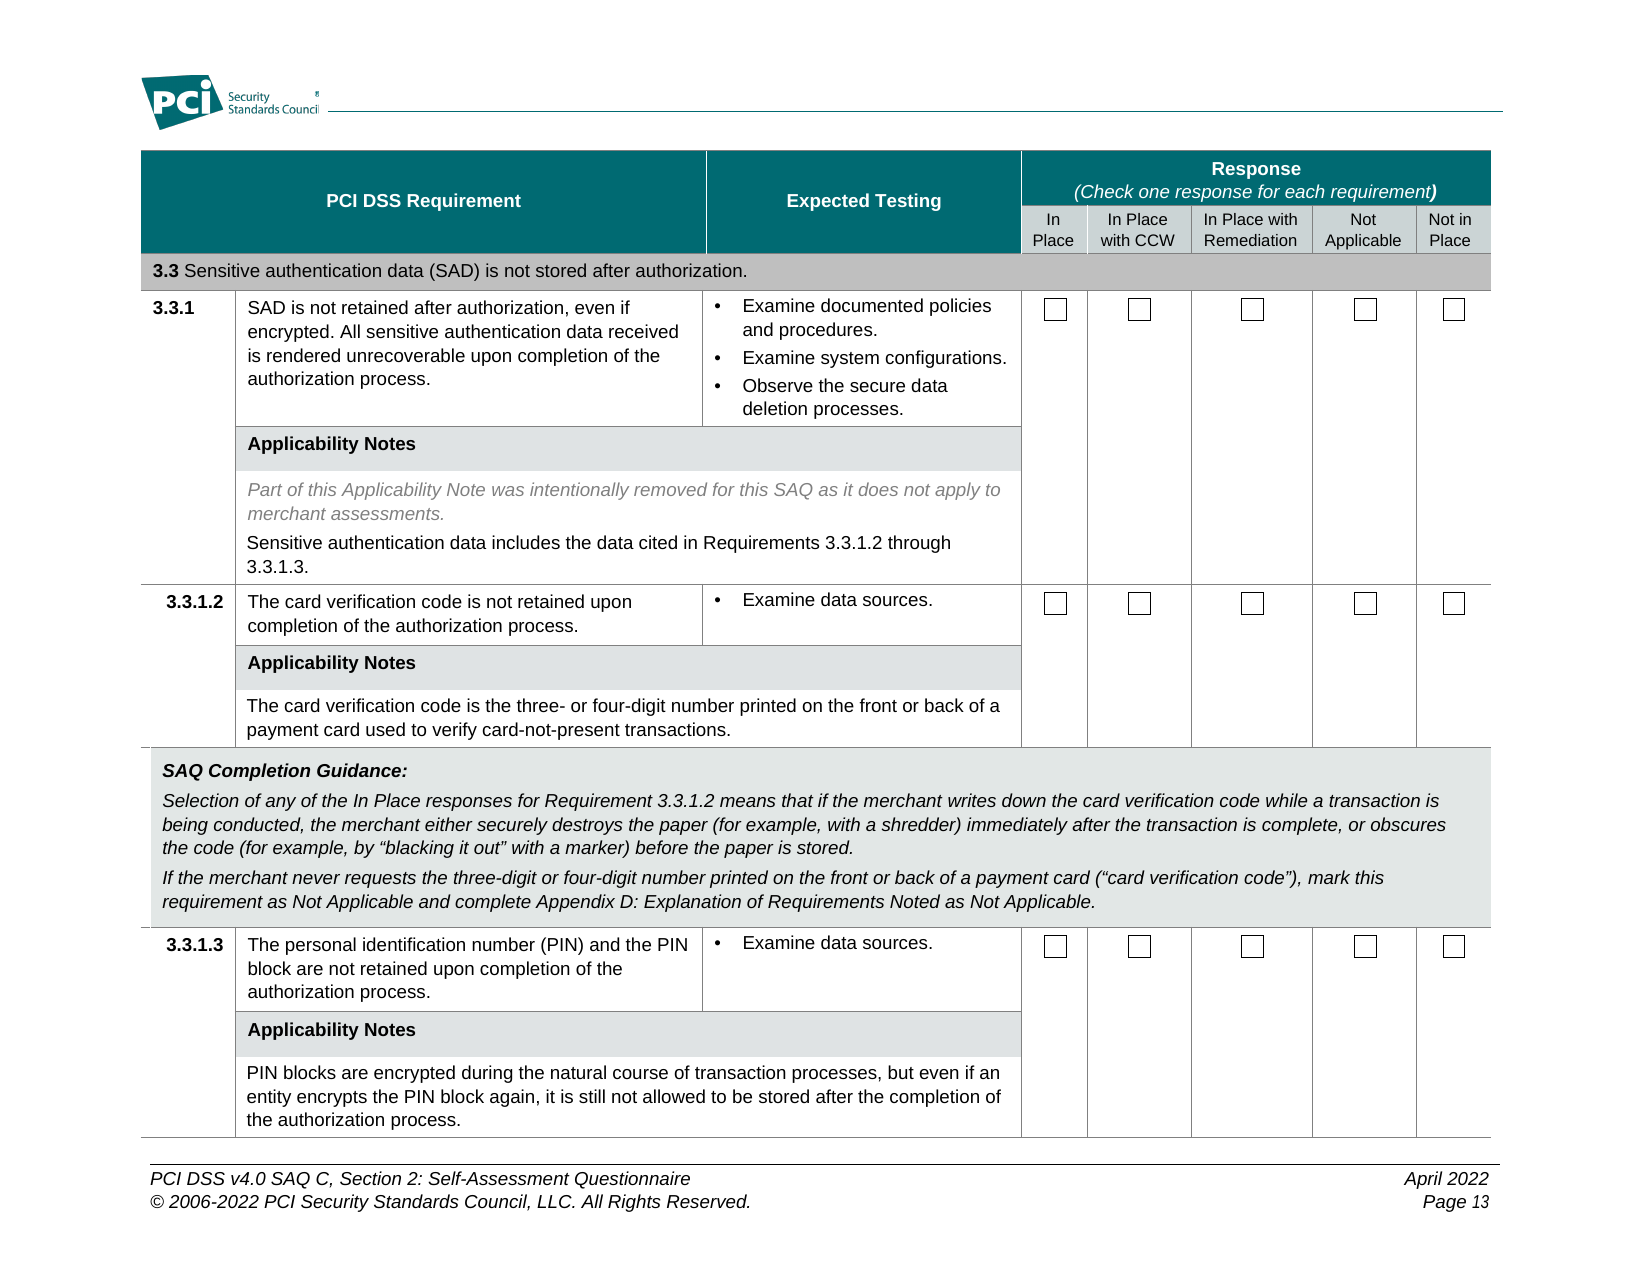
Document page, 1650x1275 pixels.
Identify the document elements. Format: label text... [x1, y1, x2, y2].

table_cell In Place with CCW [1088, 206, 1191, 253]
table_cell Examine data sources. [703, 928, 1021, 1011]
table_cell [1313, 585, 1416, 747]
table_cell Examine documented policies and procedures. Examine system configurations. Observe the secure data deletion processes. [703, 291, 1021, 426]
table_cell Part of this Applicability Note was intentionally removed for this SAQ as it does not apply to merchant assessments. Sensitive authentication data includes the data cited in Requirements 3.3.1.2 through 3.3.1.3. [236, 471, 1021, 584]
table_cell [1417, 928, 1491, 1137]
picture [141, 75, 319, 130]
table_header Response♦ (Check one response for each requirement) [1022, 151, 1491, 205]
table_cell 3.3 Sensitive authentication data (SAD) is not stored after authorization. [141, 254, 1491, 290]
table_cell [1022, 585, 1087, 747]
table_cell The card verification code is not retained upon completion of the authorization process. [236, 585, 702, 644]
table_cell [1088, 585, 1191, 747]
table_cell In Place [1022, 206, 1087, 253]
table_cell [1022, 928, 1087, 1137]
table_cell In Place with Remediation [1192, 206, 1312, 253]
table_cell [1192, 928, 1312, 1137]
table_cell Examine data sources. [703, 585, 1021, 644]
table_cell SAQ Completion Guidance: Selection of any of the In Place responses for Requirement 3.3.1.2 means that if the merchant writes down the card verification code while a transaction is being conducted, the merchant either securely destroys the paper (for example, with a shredder) immediately after the transaction is complete, or obscures the code (for example, by “blacking it out” with a marker) before the paper is stored. If the merchant never requests the three-digit or four-digit number printed on the front or back of a payment card (“card verification code”), mark this requirement as Not Applicable and complete Appendix D: Explanation of Requirements Noted as Not Applicable. [151, 748, 1491, 927]
table_cell [1313, 291, 1416, 584]
table_cell Applicability Notes [236, 1012, 1021, 1057]
table_cell PIN blocks are encrypted during the natural course of transaction processes, but even if an entity encrypts the PIN block again, it is still not allowed to be stored after the completion of the authorization process. [236, 1057, 1021, 1137]
table_cell The personal identification number (PIN) and the PIN block are not retained upon completion of the authorization process. [236, 928, 702, 1011]
table_cell [1417, 585, 1491, 747]
table_cell [1192, 291, 1312, 584]
table_header Expected Testing [707, 151, 1021, 253]
table_cell [1088, 928, 1191, 1137]
table_cell Applicability Notes [236, 427, 1021, 471]
table_cell [1088, 291, 1191, 584]
table_cell 3.3.1.2 [141, 585, 235, 747]
table_cell [1313, 928, 1416, 1137]
table_cell [1022, 291, 1087, 584]
table_cell SAD is not retained after authorization, even if encrypted. All sensitive authentication data received is rendered unrecoverable upon completion of the authorization process. [236, 291, 702, 426]
table_cell 3.3.1 [141, 291, 235, 584]
table_cell [1192, 585, 1312, 747]
table_cell The card verification code is the three- or four-digit number printed on the front or back of a payment card used to verify card-not-present transactions. [236, 690, 1021, 747]
table_cell [1417, 291, 1491, 584]
table_header PCI DSS Requirement [141, 151, 706, 253]
table_cell Applicability Notes [236, 646, 1021, 690]
table_cell Not Applicable [1313, 206, 1416, 253]
table_cell 3.3.1.3 [141, 928, 235, 1137]
table_cell Not in Place [1417, 206, 1491, 253]
